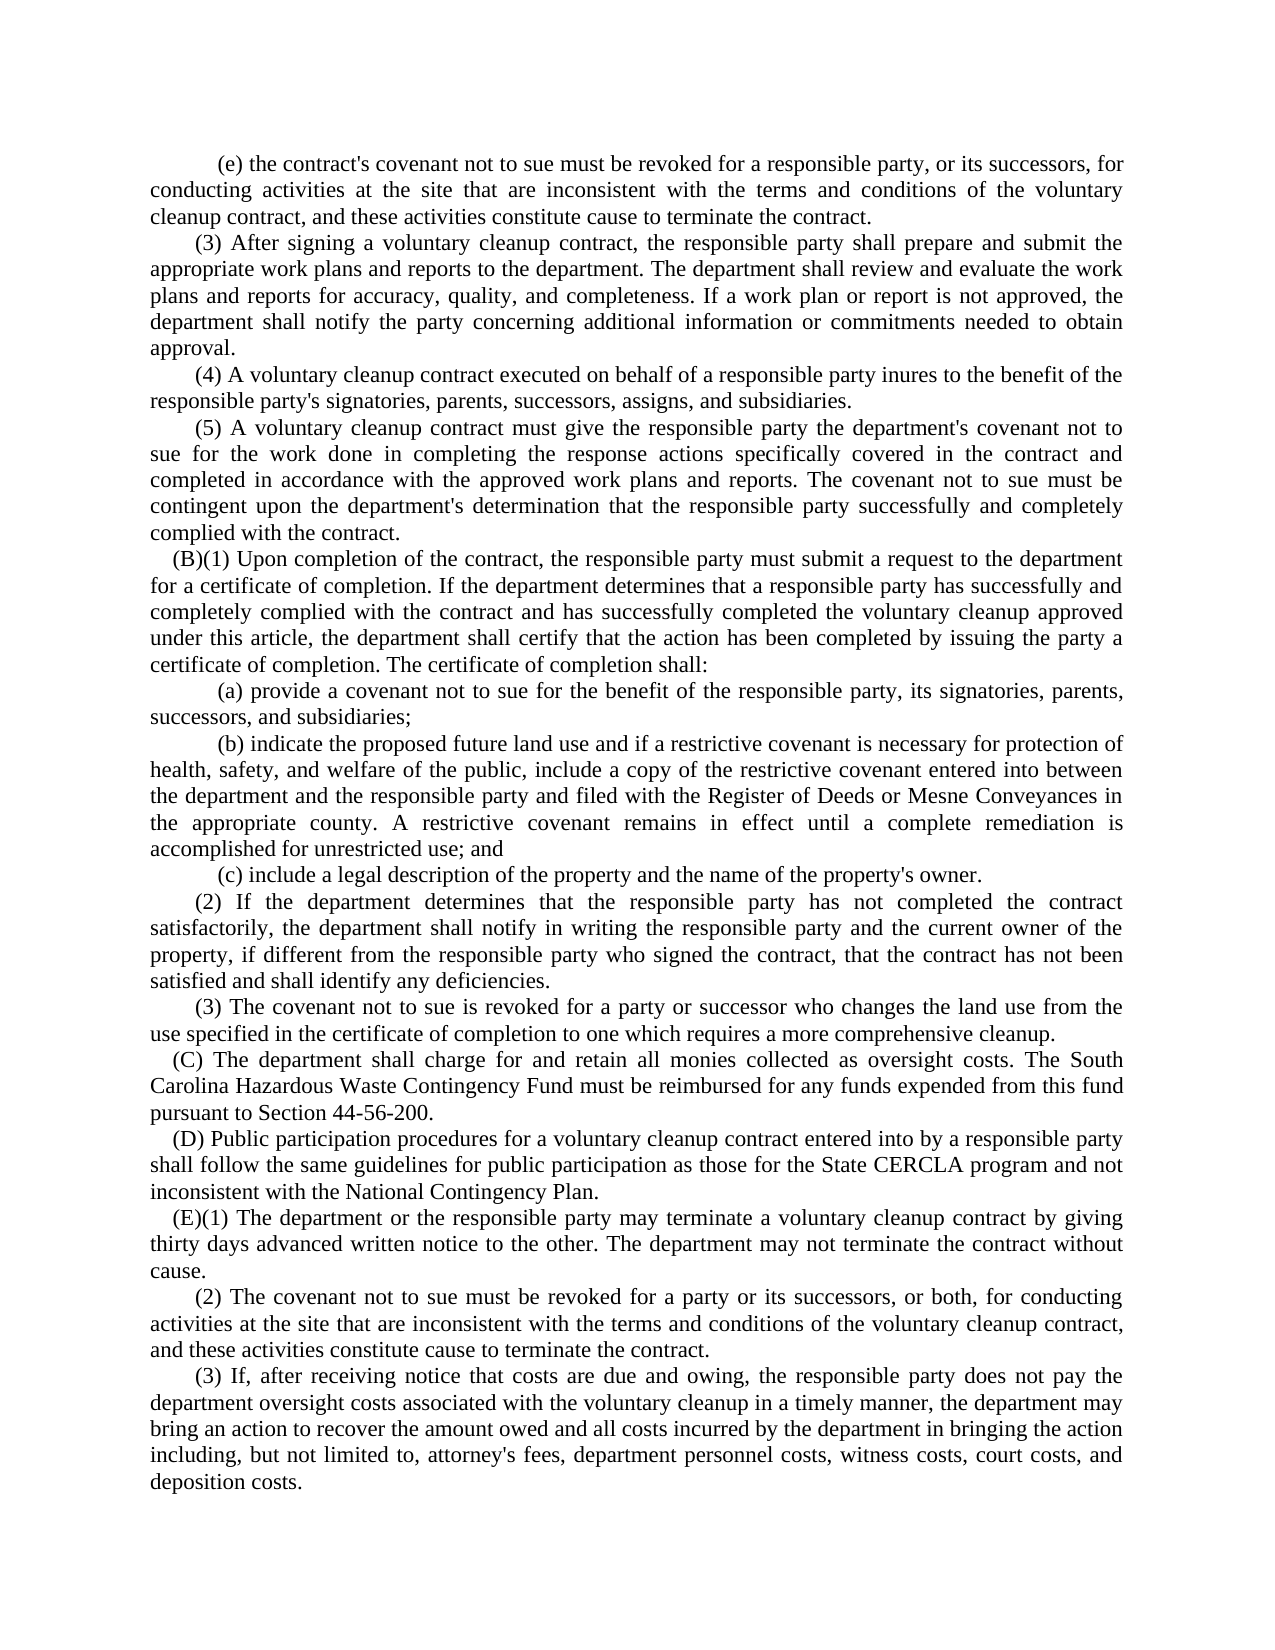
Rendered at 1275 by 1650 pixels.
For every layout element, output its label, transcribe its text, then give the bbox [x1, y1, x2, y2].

text (a) provide a covenant not to sue for the benefit of the responsible party, its signatories, parents, successors, and subsidiaries; [150, 677, 1125, 730]
text (D) Public participation procedures for a voluntary cleanup contract entered into by a responsible party shall follow the same guidelines for public participation as those for the State CERCLA program and not inconsistent with the National Contingency Plan. [150, 1125, 1125, 1204]
text (3) If, after receiving notice that costs are due and owing, the responsible party does not pay the department oversight costs associated with the voluntary cleanup in a timely manner, the department may bring an action to recover the amount owed and all costs incurred by the department in bringing the action including, but not limited to, attorney's fees, department personnel costs, witness costs, court costs, and deposition costs. [150, 1362, 1125, 1494]
text (e) the contract's covenant not to sue must be revoked for a responsible party, or its successors, for conducting activities at the site that are inconsistent with the terms and conditions of the voluntary cleanup contract, and these activities constitute cause to terminate the contract. [150, 150, 1125, 229]
text (3) The covenant not to sue is revoked for a party or successor who changes the land use from the use specified in the certificate of completion to one which requires a more comprehensive cleanup. [150, 993, 1125, 1046]
text (b) indicate the proposed future land use and if a restrictive covenant is necessary for protection of health, safety, and welfare of the public, include a copy of the restrictive covenant entered into between the department and the responsible party and filed with the Register of Deeds or Mesne Conveyances in the appropriate county. A restrictive covenant remains in effect until a complete remediation is accomplished for unrestricted use; and [150, 730, 1125, 862]
text (2) The covenant not to sue must be revoked for a party or its successors, or both, for conducting activities at the site that are inconsistent with the terms and conditions of the voluntary cleanup contract, and these activities constitute cause to terminate the contract. [150, 1283, 1125, 1362]
text (E)(1) The department or the responsible party may terminate a voluntary cleanup contract by giving thirty days advanced written notice to the other. The department may not terminate the contract without cause. [150, 1204, 1125, 1283]
text (5) A voluntary cleanup contract must give the responsible party the department's covenant not to sue for the work done in completing the response actions specifically covered in the contract and completed in accordance with the approved work plans and reports. The covenant not to sue must be contingent upon the department's determination that the responsible party successfully and completely complied with the contract. [150, 413, 1125, 545]
text (C) The department shall charge for and retain all monies collected as oversight costs. The South Carolina Hazardous Waste Contingency Fund must be reimbursed for any funds expended from this fund pursuant to Section 44-56-200. [150, 1046, 1125, 1125]
text (2) If the department determines that the responsible party has not completed the contract satisfactorily, the department shall notify in writing the responsible party and the current owner of the property, if different from the responsible party who signed the contract, that the contract has not been satisfied and shall identify any deficiencies. [150, 888, 1125, 993]
text (B)(1) Upon completion of the contract, the responsible party must submit a request to the department for a certificate of completion. If the department determines that a responsible party has successfully and completely complied with the contract and has successfully completed the voluntary cleanup approved under this article, the department shall certify that the action has been completed by issuing the party a certificate of completion. The certificate of completion shall: [150, 545, 1125, 677]
text (c) include a legal description of the property and the name of the property's owner. [150, 862, 1125, 888]
text (4) A voluntary cleanup contract executed on behalf of a responsible party inures to the benefit of the responsible party's signatories, parents, successors, assigns, and subsidiaries. [150, 361, 1125, 413]
text (3) After signing a voluntary cleanup contract, the responsible party shall prepare and submit the appropriate work plans and reports to the department. The department shall review and evaluate the work plans and reports for accuracy, quality, and completeness. If a work plan or report is not approved, the department shall notify the party concerning additional information or commitments needed to obtain approval. [150, 229, 1125, 361]
